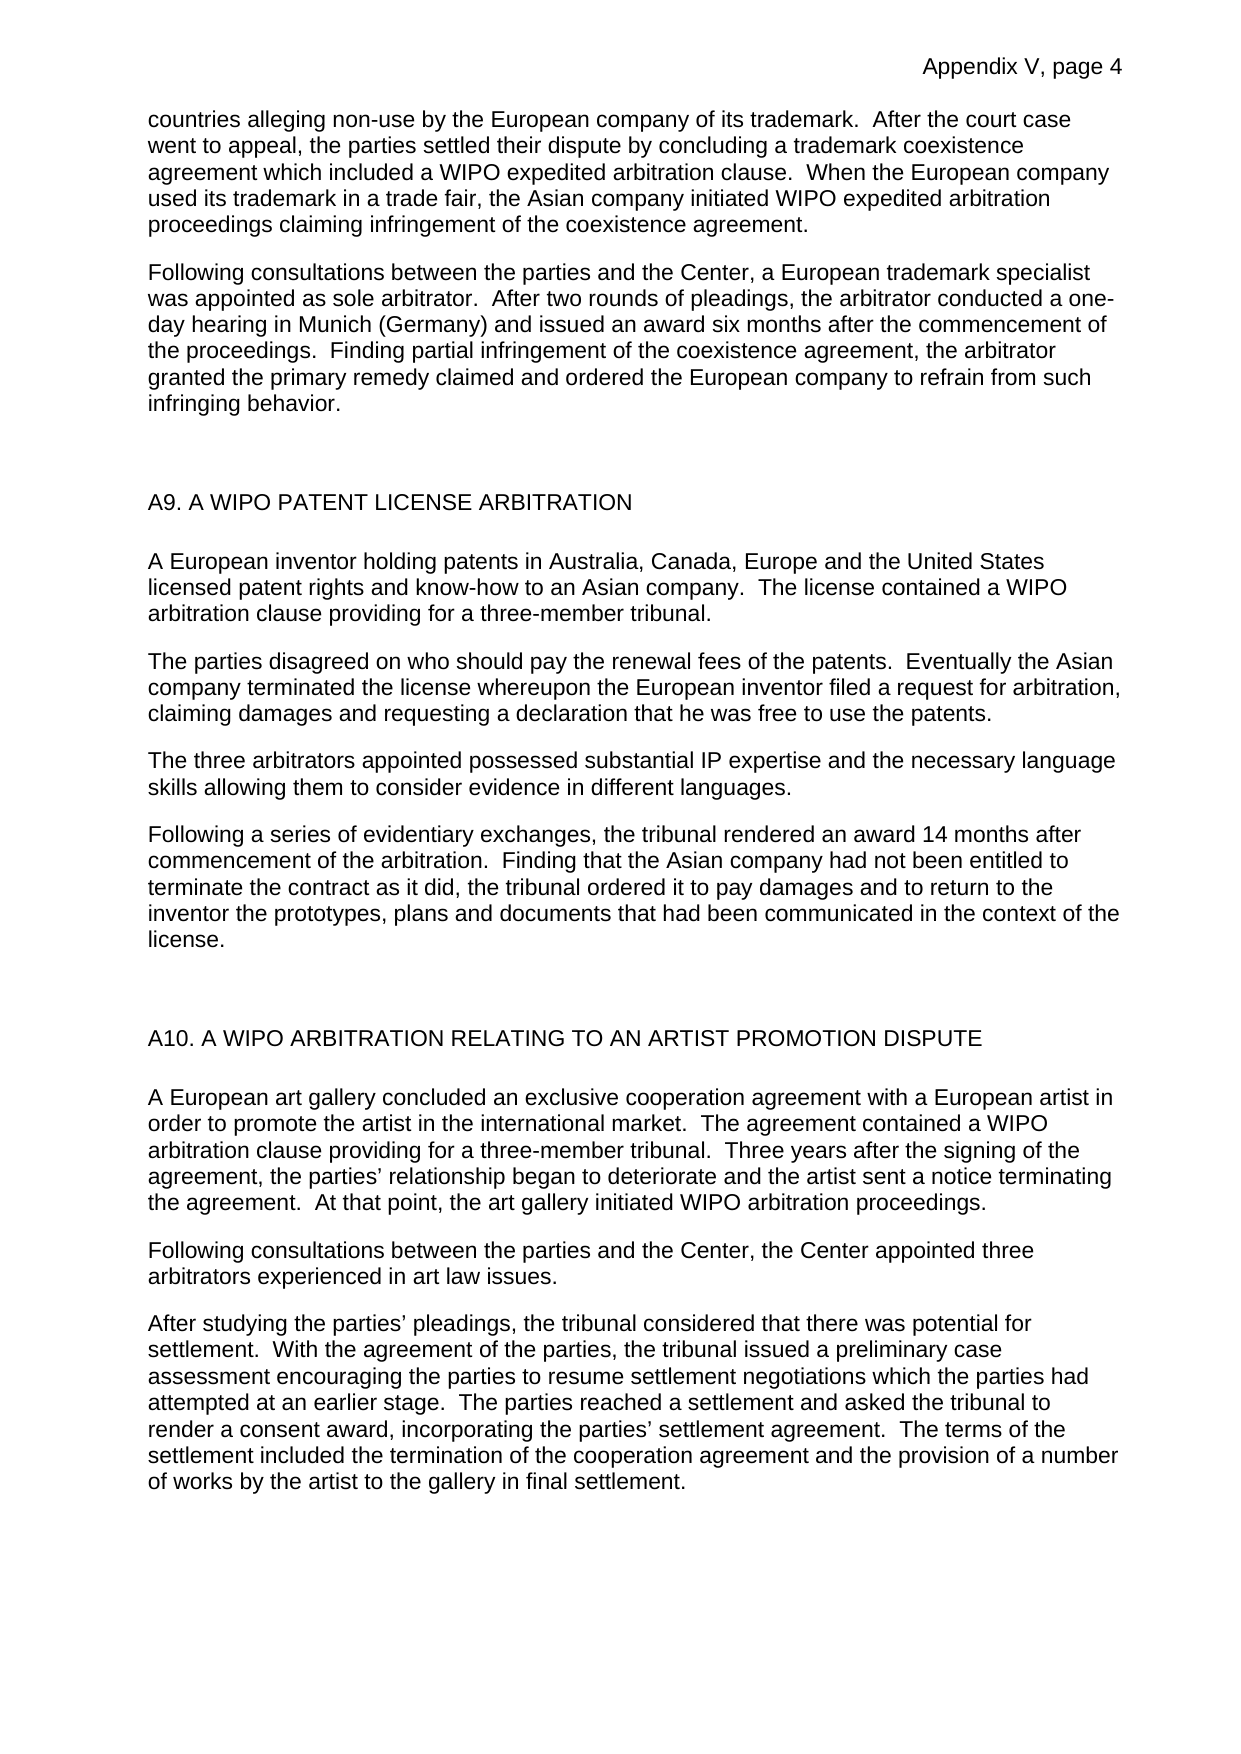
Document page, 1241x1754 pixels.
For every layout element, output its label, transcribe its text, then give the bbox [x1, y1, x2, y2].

text After studying the parties’ pleadings, the tribunal considered that there was potential for settlement. With the agreement of the parties, the tribunal issued a preliminary case assessment encouraging the parties to resume settlement negotiations which the parties had attempted at an earlier stage. The parties reached a settlement and asked the tribunal to render a consent award, incorporating the parties’ settlement agreement. The terms of the settlement included the termination of the cooperation agreement and the provision of a number of works by the artist to the gallery in final settlement. [148, 1310, 1122, 1494]
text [148, 106, 1122, 238]
text A European inventor holding patents in Australia, Canada, Europe and the United States licensed patent rights and know-how to an Asian company. The license contained a WIPO arbitration clause providing for a three-member tribunal. [148, 548, 1122, 627]
text A European art gallery concluded an exclusive cooperation agreement with a European artist in order to promote the artist in the international market. The agreement contained a WIPO arbitration clause providing for a three-member tribunal. Three years after the signing of the agreement, the parties’ relationship began to deteriorate and the artist sent a notice terminating the agreement. At that point, the art gallery initiated WIPO arbitration proceedings. [148, 1084, 1122, 1216]
text Following a series of evidentiary exchanges, the tribunal rendered an award 14 months after commencement of the arbitration. Finding that the Asian company had not been entitled to terminate the contract as it did, the tribunal ordered it to pay damages and to return to the inventor the prototypes, plans and documents that had been communicated in the context of the license. [148, 821, 1122, 953]
text The parties disagreed on who should pay the renewal fees of the patents. Eventually the Asian company terminated the license whereupon the European inventor filed a request for arbitration, claiming damages and requesting a declaration that he was free to use the patents. [148, 648, 1122, 727]
text Following consultations between the parties and the Center, a European trademark specialist was appointed as sole arbitrator. After two rounds of pleadings, the arbitrator conducted a one-day hearing in Munich (Germany) and issued an award six months after the commencement of the proceedings. Finding partial infringement of the coexistence agreement, the arbitrator granted the primary remedy claimed and ordered the European company to refrain from such infringing behavior. [148, 258, 1122, 417]
text Following consultations between the parties and the Center, the Center appointed three arbitrators experienced in art law issues. [148, 1237, 1122, 1289]
text The three arbitrators appointed possessed substantial IP expertise and the necessary language skills allowing them to consider evidence in different languages. [148, 747, 1122, 800]
subtitle A9. A WIPO Patent License Arbitration [148, 489, 1122, 515]
subtitle A10. A WIPO Arbitration relating to an Artist Promotion Dispute [148, 1025, 1122, 1051]
